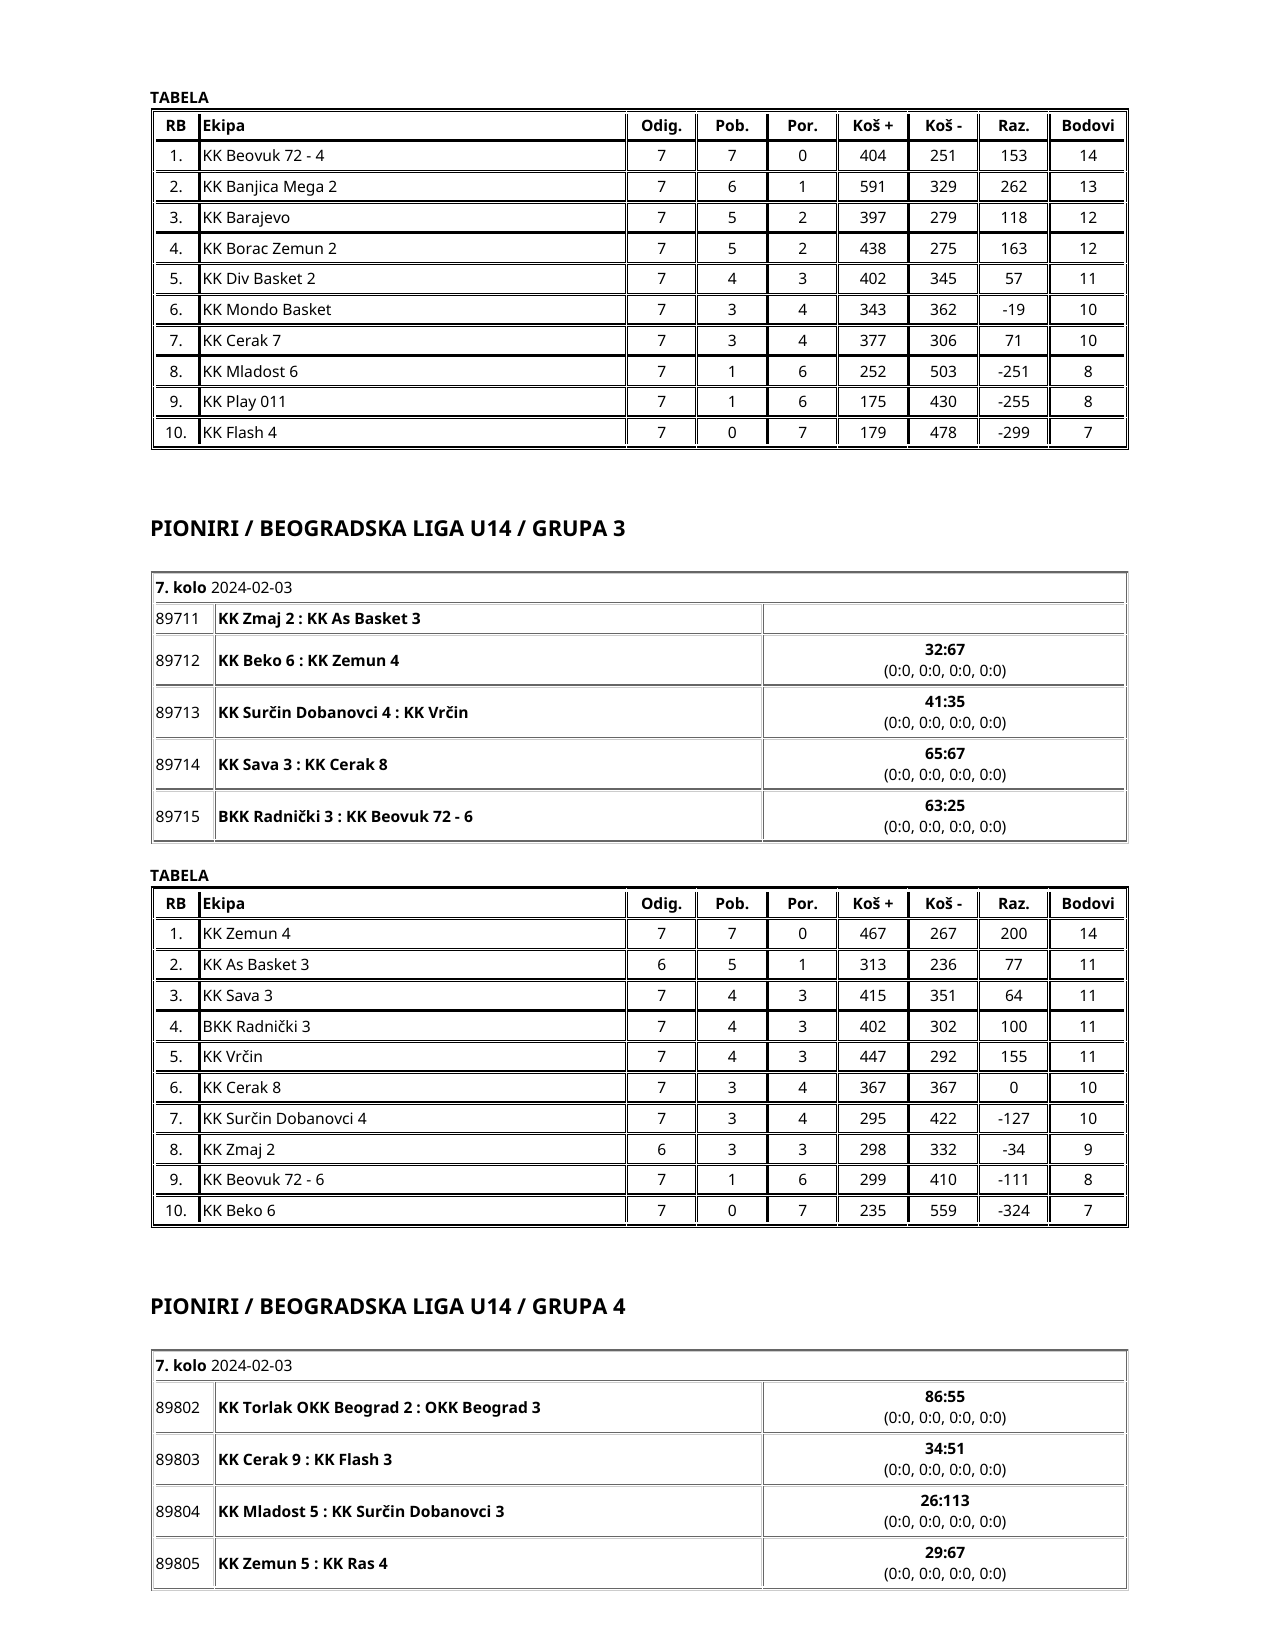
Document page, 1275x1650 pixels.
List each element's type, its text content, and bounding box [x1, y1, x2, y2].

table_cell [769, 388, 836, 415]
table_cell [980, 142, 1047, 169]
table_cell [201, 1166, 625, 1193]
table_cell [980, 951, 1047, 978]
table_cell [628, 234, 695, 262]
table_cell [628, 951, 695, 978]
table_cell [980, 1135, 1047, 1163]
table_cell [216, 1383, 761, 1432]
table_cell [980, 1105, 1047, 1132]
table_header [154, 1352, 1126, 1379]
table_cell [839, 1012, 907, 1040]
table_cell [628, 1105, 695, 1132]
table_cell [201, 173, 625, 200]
text PIONIRI / BEOGRADSKA LIGA U14 / GRUPA 3 [150, 450, 1125, 571]
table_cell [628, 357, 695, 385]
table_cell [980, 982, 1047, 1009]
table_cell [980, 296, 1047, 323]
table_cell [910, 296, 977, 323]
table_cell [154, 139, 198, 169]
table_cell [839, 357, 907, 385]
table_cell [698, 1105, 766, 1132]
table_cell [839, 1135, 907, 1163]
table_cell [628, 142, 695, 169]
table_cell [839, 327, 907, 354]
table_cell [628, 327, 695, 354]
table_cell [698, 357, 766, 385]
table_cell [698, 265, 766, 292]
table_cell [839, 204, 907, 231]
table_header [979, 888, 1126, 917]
text PIONIRI / BEOGRADSKA LIGA U14 / GRUPA 4 [150, 1228, 1125, 1349]
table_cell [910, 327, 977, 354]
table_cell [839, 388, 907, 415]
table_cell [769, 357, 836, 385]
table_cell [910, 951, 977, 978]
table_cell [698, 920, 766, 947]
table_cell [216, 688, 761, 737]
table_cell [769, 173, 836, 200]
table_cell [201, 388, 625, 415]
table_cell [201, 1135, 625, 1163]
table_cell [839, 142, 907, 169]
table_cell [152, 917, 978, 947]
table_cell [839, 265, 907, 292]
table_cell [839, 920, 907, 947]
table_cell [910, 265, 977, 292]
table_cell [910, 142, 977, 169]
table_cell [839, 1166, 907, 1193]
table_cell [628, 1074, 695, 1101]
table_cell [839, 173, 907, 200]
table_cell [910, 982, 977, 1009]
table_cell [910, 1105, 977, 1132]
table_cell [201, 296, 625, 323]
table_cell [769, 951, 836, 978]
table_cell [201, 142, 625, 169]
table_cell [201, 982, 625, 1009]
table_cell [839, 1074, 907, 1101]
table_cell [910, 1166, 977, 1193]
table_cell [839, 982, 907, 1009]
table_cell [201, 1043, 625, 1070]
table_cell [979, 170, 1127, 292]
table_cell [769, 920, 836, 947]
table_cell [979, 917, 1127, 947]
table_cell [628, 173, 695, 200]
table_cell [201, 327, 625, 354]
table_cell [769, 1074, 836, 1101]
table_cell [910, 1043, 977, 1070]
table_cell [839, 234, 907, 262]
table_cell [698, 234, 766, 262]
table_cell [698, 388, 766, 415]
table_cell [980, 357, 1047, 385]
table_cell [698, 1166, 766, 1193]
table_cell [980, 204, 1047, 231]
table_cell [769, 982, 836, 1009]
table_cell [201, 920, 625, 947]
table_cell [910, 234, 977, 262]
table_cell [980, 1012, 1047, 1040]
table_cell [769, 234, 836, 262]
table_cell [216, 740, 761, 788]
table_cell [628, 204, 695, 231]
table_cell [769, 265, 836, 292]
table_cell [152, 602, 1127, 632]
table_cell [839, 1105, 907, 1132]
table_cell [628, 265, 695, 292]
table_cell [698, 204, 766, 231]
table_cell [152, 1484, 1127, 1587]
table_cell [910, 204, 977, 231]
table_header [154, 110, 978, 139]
text TABELA [150, 87, 1125, 108]
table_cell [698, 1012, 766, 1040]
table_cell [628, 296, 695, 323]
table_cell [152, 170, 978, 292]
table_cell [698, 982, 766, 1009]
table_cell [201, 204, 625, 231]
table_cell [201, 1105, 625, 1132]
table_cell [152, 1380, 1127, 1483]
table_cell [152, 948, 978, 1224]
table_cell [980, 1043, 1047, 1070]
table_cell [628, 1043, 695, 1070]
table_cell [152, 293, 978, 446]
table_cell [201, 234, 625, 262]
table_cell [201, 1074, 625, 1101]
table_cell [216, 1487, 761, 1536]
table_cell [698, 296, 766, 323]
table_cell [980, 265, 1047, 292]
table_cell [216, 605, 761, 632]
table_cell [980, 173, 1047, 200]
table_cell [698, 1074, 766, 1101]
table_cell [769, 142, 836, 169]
text TABELA [150, 844, 1125, 886]
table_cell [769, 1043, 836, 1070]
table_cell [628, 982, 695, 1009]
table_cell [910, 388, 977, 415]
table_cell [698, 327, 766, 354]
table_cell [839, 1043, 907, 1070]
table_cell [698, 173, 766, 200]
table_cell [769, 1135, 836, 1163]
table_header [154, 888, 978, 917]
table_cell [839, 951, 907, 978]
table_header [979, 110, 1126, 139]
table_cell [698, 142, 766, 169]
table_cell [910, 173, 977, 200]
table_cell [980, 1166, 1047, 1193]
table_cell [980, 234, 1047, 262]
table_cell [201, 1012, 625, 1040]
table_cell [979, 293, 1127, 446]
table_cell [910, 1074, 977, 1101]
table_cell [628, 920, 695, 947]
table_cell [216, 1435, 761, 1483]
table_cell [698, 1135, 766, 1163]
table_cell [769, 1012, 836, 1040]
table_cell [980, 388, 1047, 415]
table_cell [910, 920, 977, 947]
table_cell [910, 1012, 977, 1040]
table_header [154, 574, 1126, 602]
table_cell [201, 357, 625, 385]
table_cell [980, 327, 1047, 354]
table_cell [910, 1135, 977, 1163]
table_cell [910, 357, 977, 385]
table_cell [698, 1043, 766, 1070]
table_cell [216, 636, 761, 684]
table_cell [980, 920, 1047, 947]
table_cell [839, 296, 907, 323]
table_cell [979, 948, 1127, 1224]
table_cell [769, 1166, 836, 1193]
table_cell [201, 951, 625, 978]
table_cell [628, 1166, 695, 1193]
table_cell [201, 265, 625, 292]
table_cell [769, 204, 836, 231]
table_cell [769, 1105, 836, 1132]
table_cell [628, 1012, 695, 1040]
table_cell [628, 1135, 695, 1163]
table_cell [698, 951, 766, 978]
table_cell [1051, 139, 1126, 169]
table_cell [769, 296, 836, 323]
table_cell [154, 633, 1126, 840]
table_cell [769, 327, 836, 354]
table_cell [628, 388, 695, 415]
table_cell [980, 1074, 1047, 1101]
